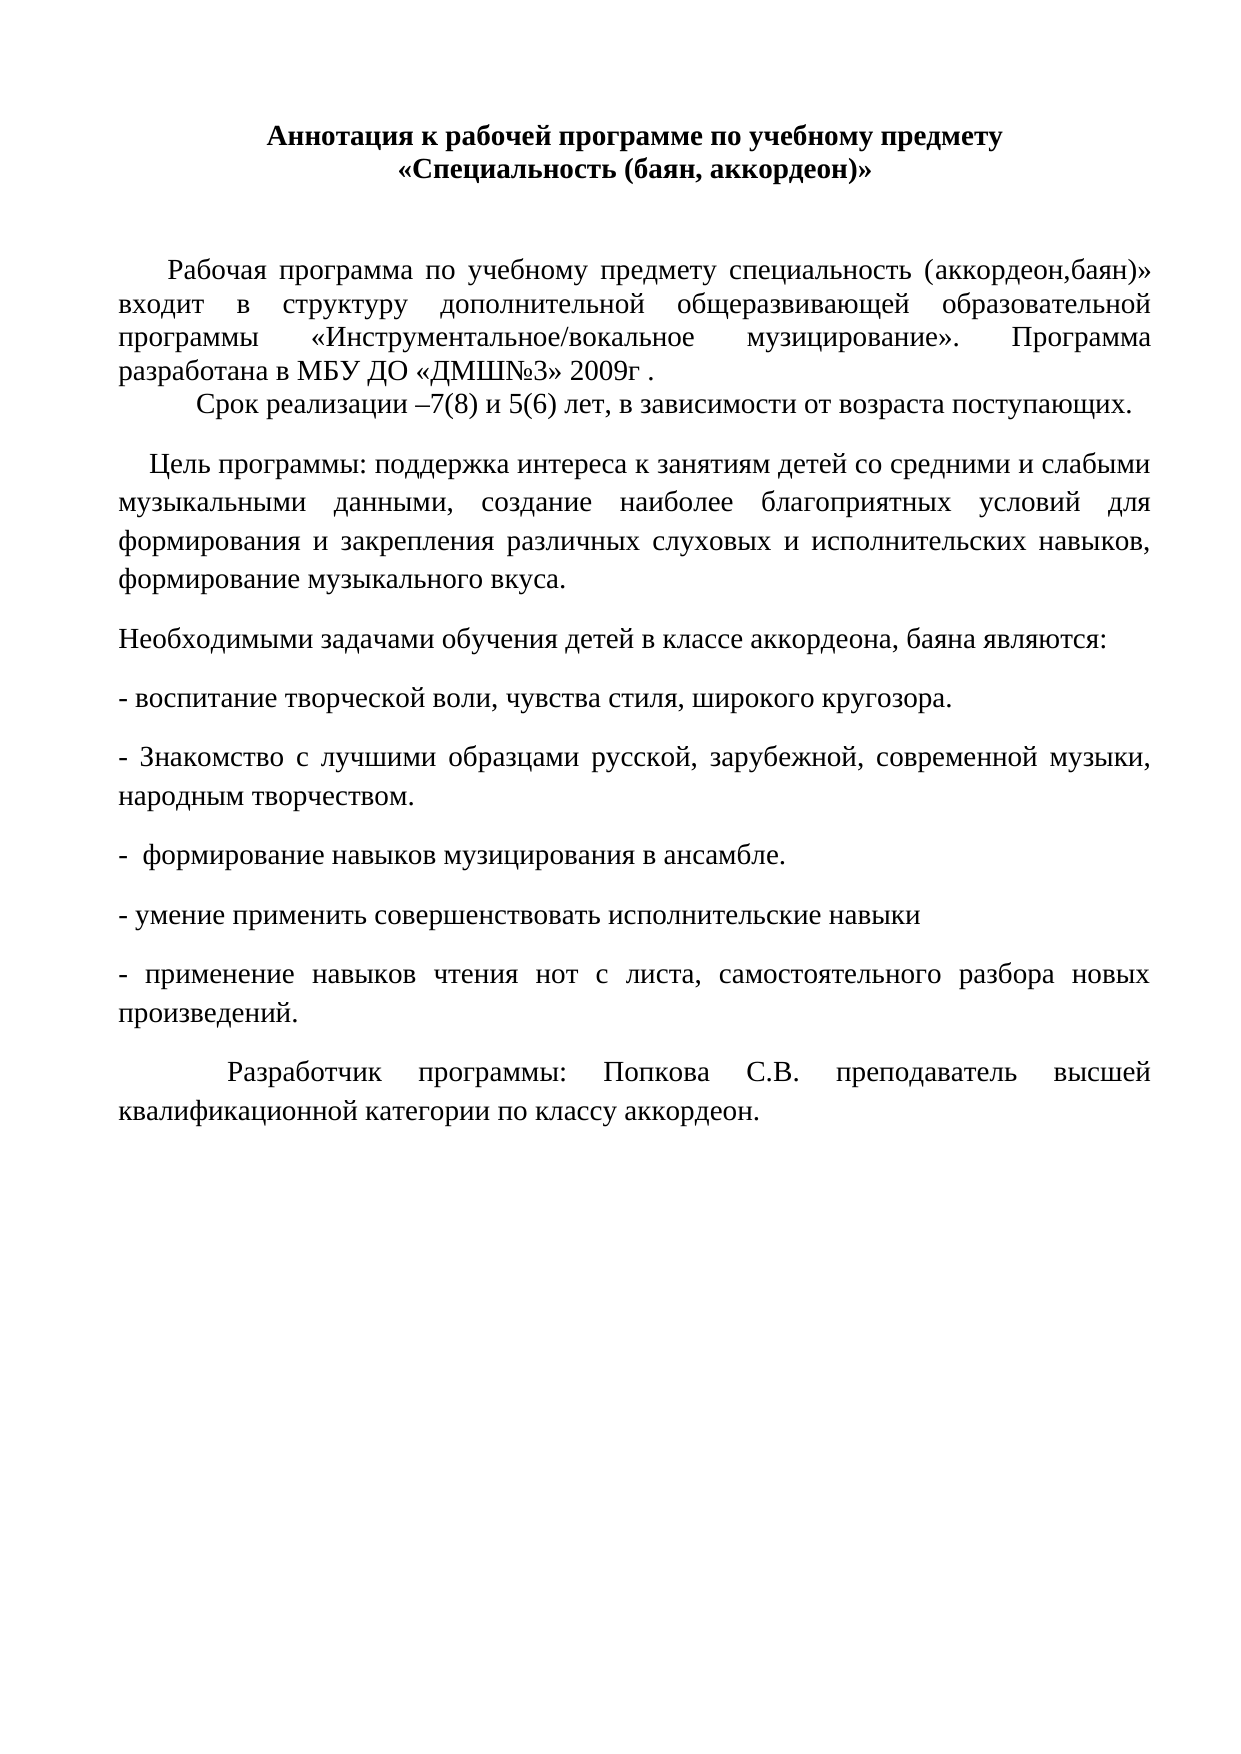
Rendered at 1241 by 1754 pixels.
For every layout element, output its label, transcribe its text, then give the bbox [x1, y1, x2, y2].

text Цель программы: поддержка интереса к занятиям детей со средними и слабыми музыкальными данными, создание наиболее благоприятных условий для формирования и закрепления различных слуховых и исполнительских навыков, формирование музыкального вкуса. [118, 446, 1152, 595]
text - применение навыков чтения нот с листа, самостоятельного разбора новых произведений. [118, 956, 1152, 1028]
text Необходимыми задачами обучения детей в классе аккордеона, баяна являются: [118, 621, 1152, 654]
text «Специальность (баян, аккордеон)» [118, 152, 1152, 185]
text - воспитание творческой воли, чувства стиля, широкого кругозора. [118, 680, 1152, 714]
text - Знакомство с лучшими образцами русской, зарубежной, современной музыки, народным творчеством. [118, 739, 1152, 812]
text - формирование навыков музицирования в ансамбле. [118, 837, 1152, 871]
text Рабочая программа по учебному предмету специальность (аккордеон,баян)» входит в структуру дополнительной общеразвивающей образовательной программы «Инструментальное/вокальное музицирование». Программа разработана в МБУ ДО «ДМШ№3» 2009г . [118, 252, 1152, 386]
text Аннотация к рабочей программе по учебному предмету [118, 118, 1152, 152]
text Разработчик программы: Попкова С.В. преподаватель высшей квалификационной категории по классу аккордеон. [118, 1054, 1152, 1126]
text - умение применить совершенствовать исполнительские навыки [118, 897, 1152, 930]
text Срок реализации –7(8) и 5(6) лет, в зависимости от возраста поступающих. [177, 386, 1152, 420]
